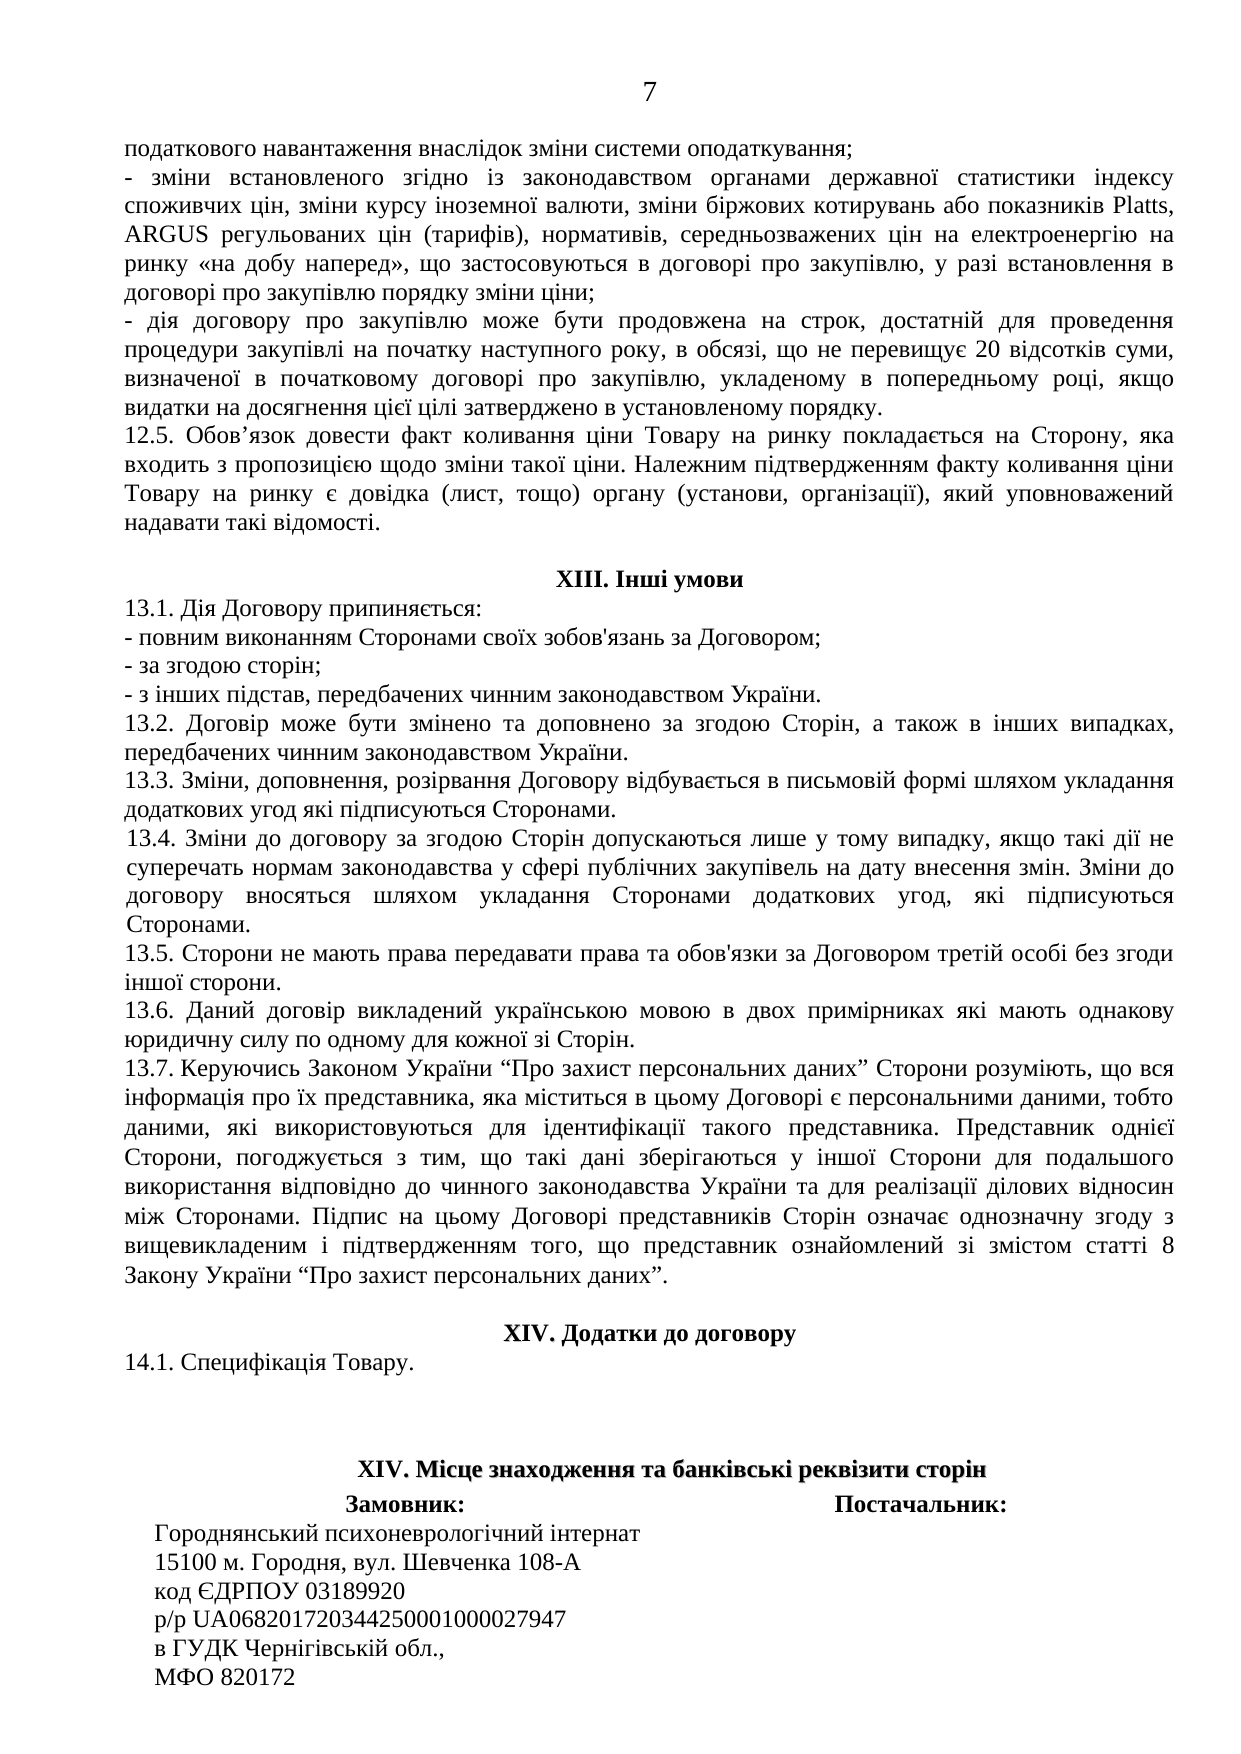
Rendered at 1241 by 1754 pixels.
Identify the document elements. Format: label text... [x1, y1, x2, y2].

text 13.6. Даний договір викладений українською мовою в двох примірниках які мають однакову юридичну силу по одному для кожної зі Сторін. [124, 995, 1175, 1053]
text - повним виконанням Сторонами своїх зобов'язань за Договором; [124, 622, 1175, 650]
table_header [668, 1490, 1174, 1695]
text 13.1. Дія Договору припиняється: [124, 593, 1175, 622]
text 13.5. Сторони не мають права передавати права та обов'язки за Договором третій особі без згоди іншої сторони. [124, 938, 1175, 995]
list 14.1. Специфікація Товару. [124, 1347, 1175, 1376]
text 12.5. Обов’язок довести факт коливання ціни Товару на ринку покладається на Сторону, яка входить з пропозицією щодо зміни такої ціни. Належним підтвердженням факту коливання ціни Товару на ринку є довідка (лист, тощо) органу (установи, організації), який уповноважений надавати такі відомості. [124, 420, 1175, 535]
text - зміни встановленого згідно із законодавством органами державної статистики індексу споживчих цін, зміни курсу іноземної валюти, зміни біржових котирувань або показників Platts, ARGUS регульованих цін (тарифів), нормативів, середньозважених цін на електроенергію на ринку «на добу наперед», що застосовуються в договорі про закупівлю, у разі встановлення в договорі про закупівлю порядку зміни ціни; [124, 162, 1175, 305]
text 13.4. Зміни до договору за згодою Сторін допускаються лише у тому випадку, якщо такі дії не суперечать нормам законодавства у сфері публічних закупівель на дату внесення змін. Зміни до договору вносяться шляхом укладання Сторонами додаткових угод, які підписуються Сторонами. [126, 823, 1175, 938]
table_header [143, 1490, 668, 1695]
text - дія договору про закупівлю може бути продовжена на строк, достатній для проведення процедури закупівлі на початку наступного року, в обсязі, що не перевищує 20 відсотків суми, визначеної в початковому договорі про закупівлю, укладеному в попередньому році, якщо видатки на досягнення цієї цілі затверджено в установленому порядку. [124, 305, 1175, 420]
text 13.3. Зміни, доповнення, розірвання Договору відбувається в письмовій формі шляхом укладання додаткових угод які підписуються Сторонами. [124, 765, 1175, 823]
list XIV. Додатки до договору [124, 1318, 1175, 1347]
text - за згодою сторін; [124, 650, 1175, 679]
text XІII. Інші умови [124, 564, 1175, 593]
text 13.2. Договір може бути змінено та доповнено за згодою Сторін, а також в інших випадках, передбачених чинним законодавством України. [124, 708, 1175, 765]
text 13.7. Керуючись Законом України “Про захист персональних даних” Сторони розуміють, що вся інформація про їх представника, яка міститься в цьому Договорі є персональними даними, тобто даними, які використовуються для ідентифікації такого представника. Представник однієї Сторони, погоджується з тим, що такі дані зберігаються у іншої Сторони для подальшого використання відповідно до чинного законодавства України та для реалізації ділових відносин між Сторонами. Підпис на цьому Договорі представників Сторін означає однозначну згоду з вищевикладеним і підтвердженням того, що представник ознайомлений зі змістом статті 8 Закону України “Про захист персональних даних”. [124, 1053, 1175, 1289]
subtitle XІV. Місце знаходження та банківські реквізити сторін [124, 1454, 1175, 1483]
text - з інших підстав, передбачених чинним законодавством України. [124, 679, 1175, 708]
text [124, 133, 1175, 162]
